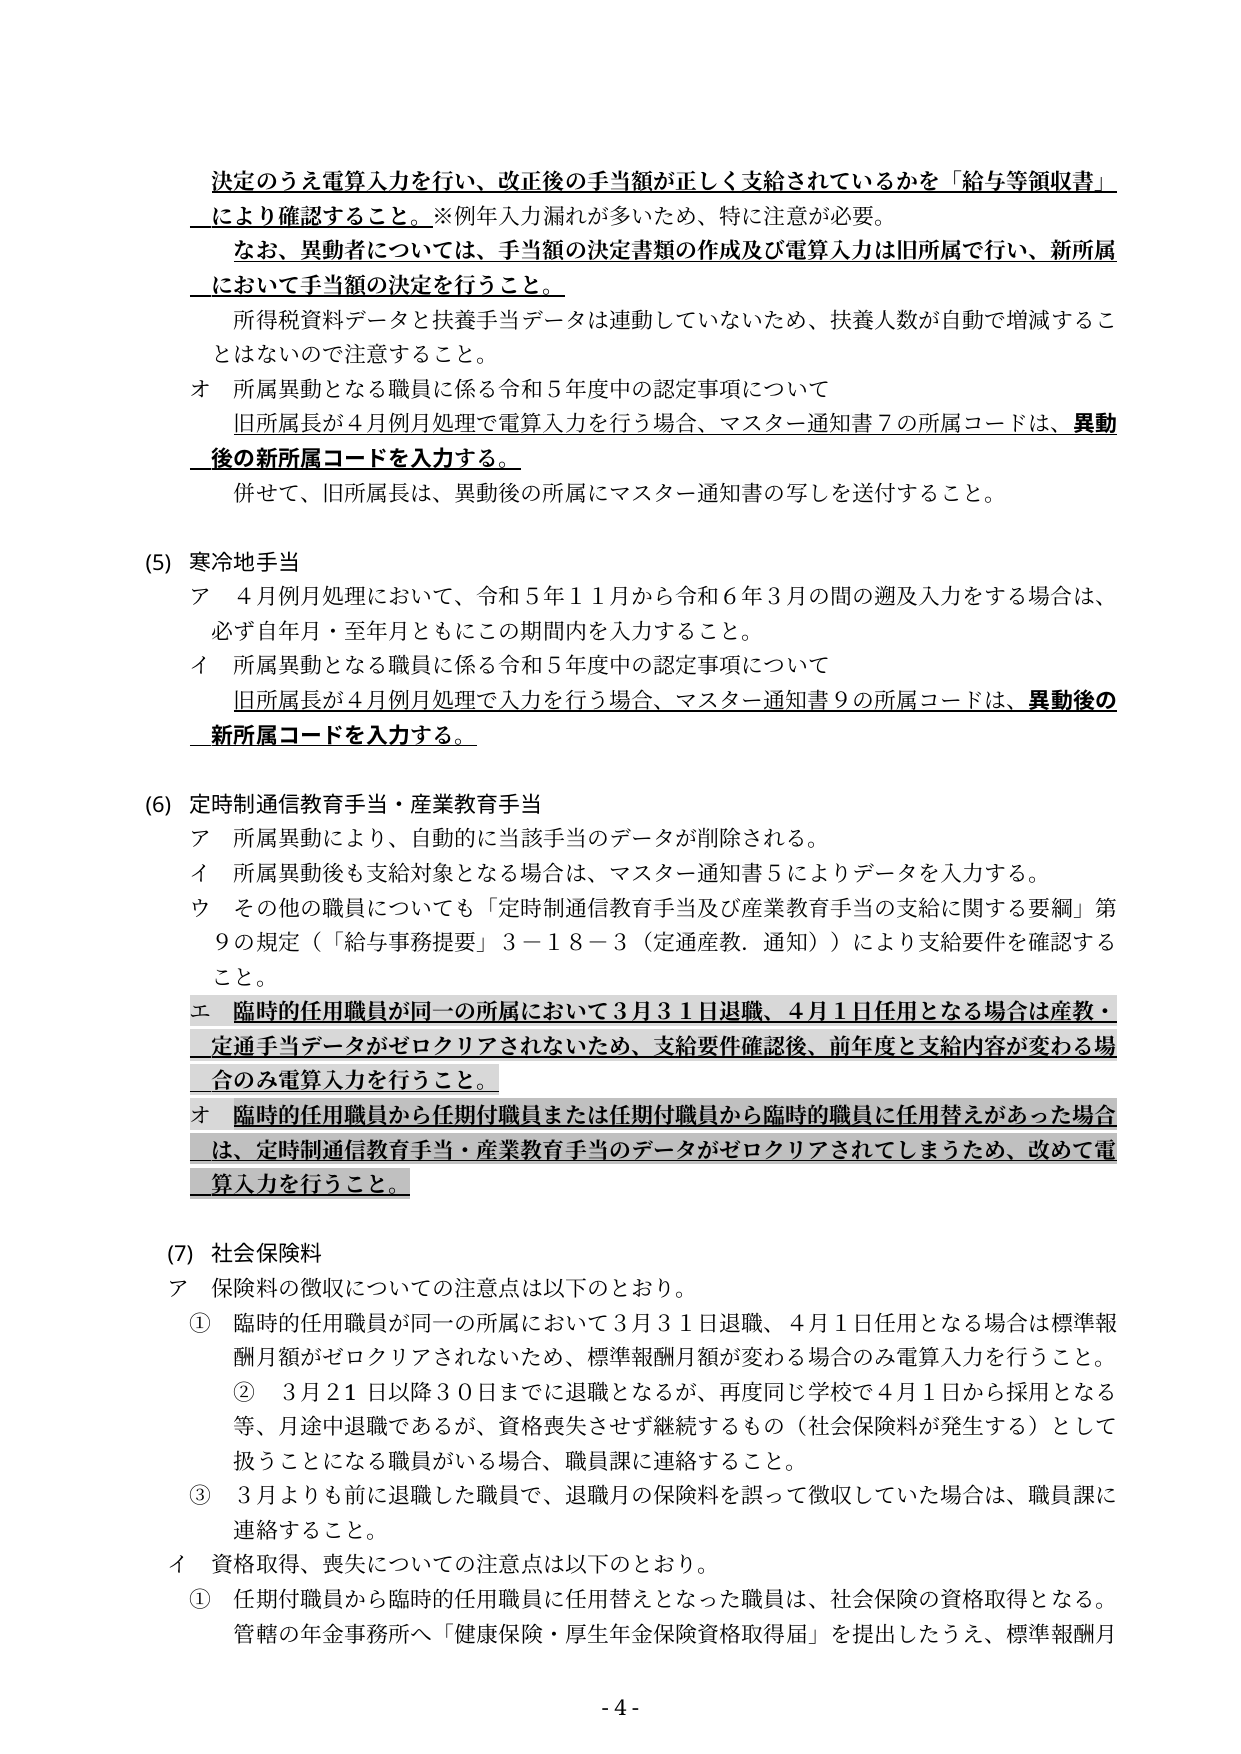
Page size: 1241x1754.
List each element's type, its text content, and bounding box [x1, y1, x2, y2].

text オ 臨時的任用職員から任期付職員または任期付職員から臨時的職員に任用替えがあった場合は、定時制通信教育手当・産業教育手当のデータがゼロクリアされてしまうため、改めて電算入力を行うこと。 [167, 1097, 1117, 1200]
text イ 所属異動となる職員に係る令和５年度中の認定事項について [167, 647, 1117, 682]
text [123, 1581, 1117, 1650]
text イ 所属異動後も支給対象となる場合は、マスター通知書５によりデータを入力する。 [167, 854, 1117, 889]
text イ 資格取得、喪失についての注意点は以下のとおり。 [123, 1546, 1117, 1581]
text ② ３月２1日以降３０日までに退職となるが、再度同じ学校で４月１日から採用となる等、月途中退職であるが、資格喪失させず継続するもの（社会保険料が発生する）として扱うことになる職員がいる場合、職員課に連絡すること。 [123, 1373, 1117, 1477]
text 併せて、旧所属長は、異動後の所属にマスター通知書の写しを送付すること。 [190, 474, 1117, 509]
text ③ ３月よりも前に退職した職員で、退職月の保険料を誤って徴収していた場合は、職員課に連絡すること。 [123, 1477, 1117, 1546]
text ① 臨時的任用職員が同一の所属において３月３１日退職、４月１日任用となる場合は標準報酬月額がゼロクリアされないため、標準報酬月額が変わる場合のみ電算入力を行うこと。 [123, 1304, 1117, 1373]
text ウ その他の職員についても「定時制通信教育手当及び産業教育手当の支給に関する要綱」第９の規定（「給与事務提要」３－１８－３（定通産教．通知））により支給要件を確認すること。 [167, 889, 1117, 993]
text (6) 定時制通信教育手当・産業教育手当 [123, 785, 1117, 820]
text 旧所属長が４月例月処理で入力を行う場合、マスター通知書９の所属コードは、異動後の新所属コードを入力する。 [190, 682, 1117, 751]
text 旧所属長が４月例月処理で電算入力を行う場合、マスター通知書７の所属コードは、異動後の新所属コードを入力する。 [190, 405, 1117, 474]
text 所得税資料データと扶養手当データは連動していないため、扶養人数が自動で増減することはないので注意すること。 [190, 301, 1117, 370]
text (7) 社会保険料 [123, 1235, 1117, 1269]
text エ 臨時的任用職員が同一の所属において３月３１日退職、４月１日任用となる場合は産教・定通手当データがゼロクリアされないため、支給要件確認後、前年度と支給内容が変わる場合のみ電算入力を行うこと。 [167, 993, 1117, 1097]
text ア ４月例月処理において、令和５年１１月から令和６年３月の間の遡及入力をする場合は、必ず自年月・至年月ともにこの期間内を入力すること。 [167, 578, 1117, 647]
text ア 保険料の徴収についての注意点は以下のとおり。 [123, 1269, 1117, 1304]
text ア 所属異動により、自動的に当該手当のデータが削除される。 [167, 820, 1117, 854]
text なお、異動者については、手当額の決定書類の作成及び電算入力は旧所属で行い、新所属において手当額の決定を行うこと。 [190, 232, 1117, 301]
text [190, 163, 1117, 232]
text (5) 寒冷地手当 [123, 543, 1117, 578]
text オ 所属異動となる職員に係る令和５年度中の認定事項について [167, 370, 1117, 405]
